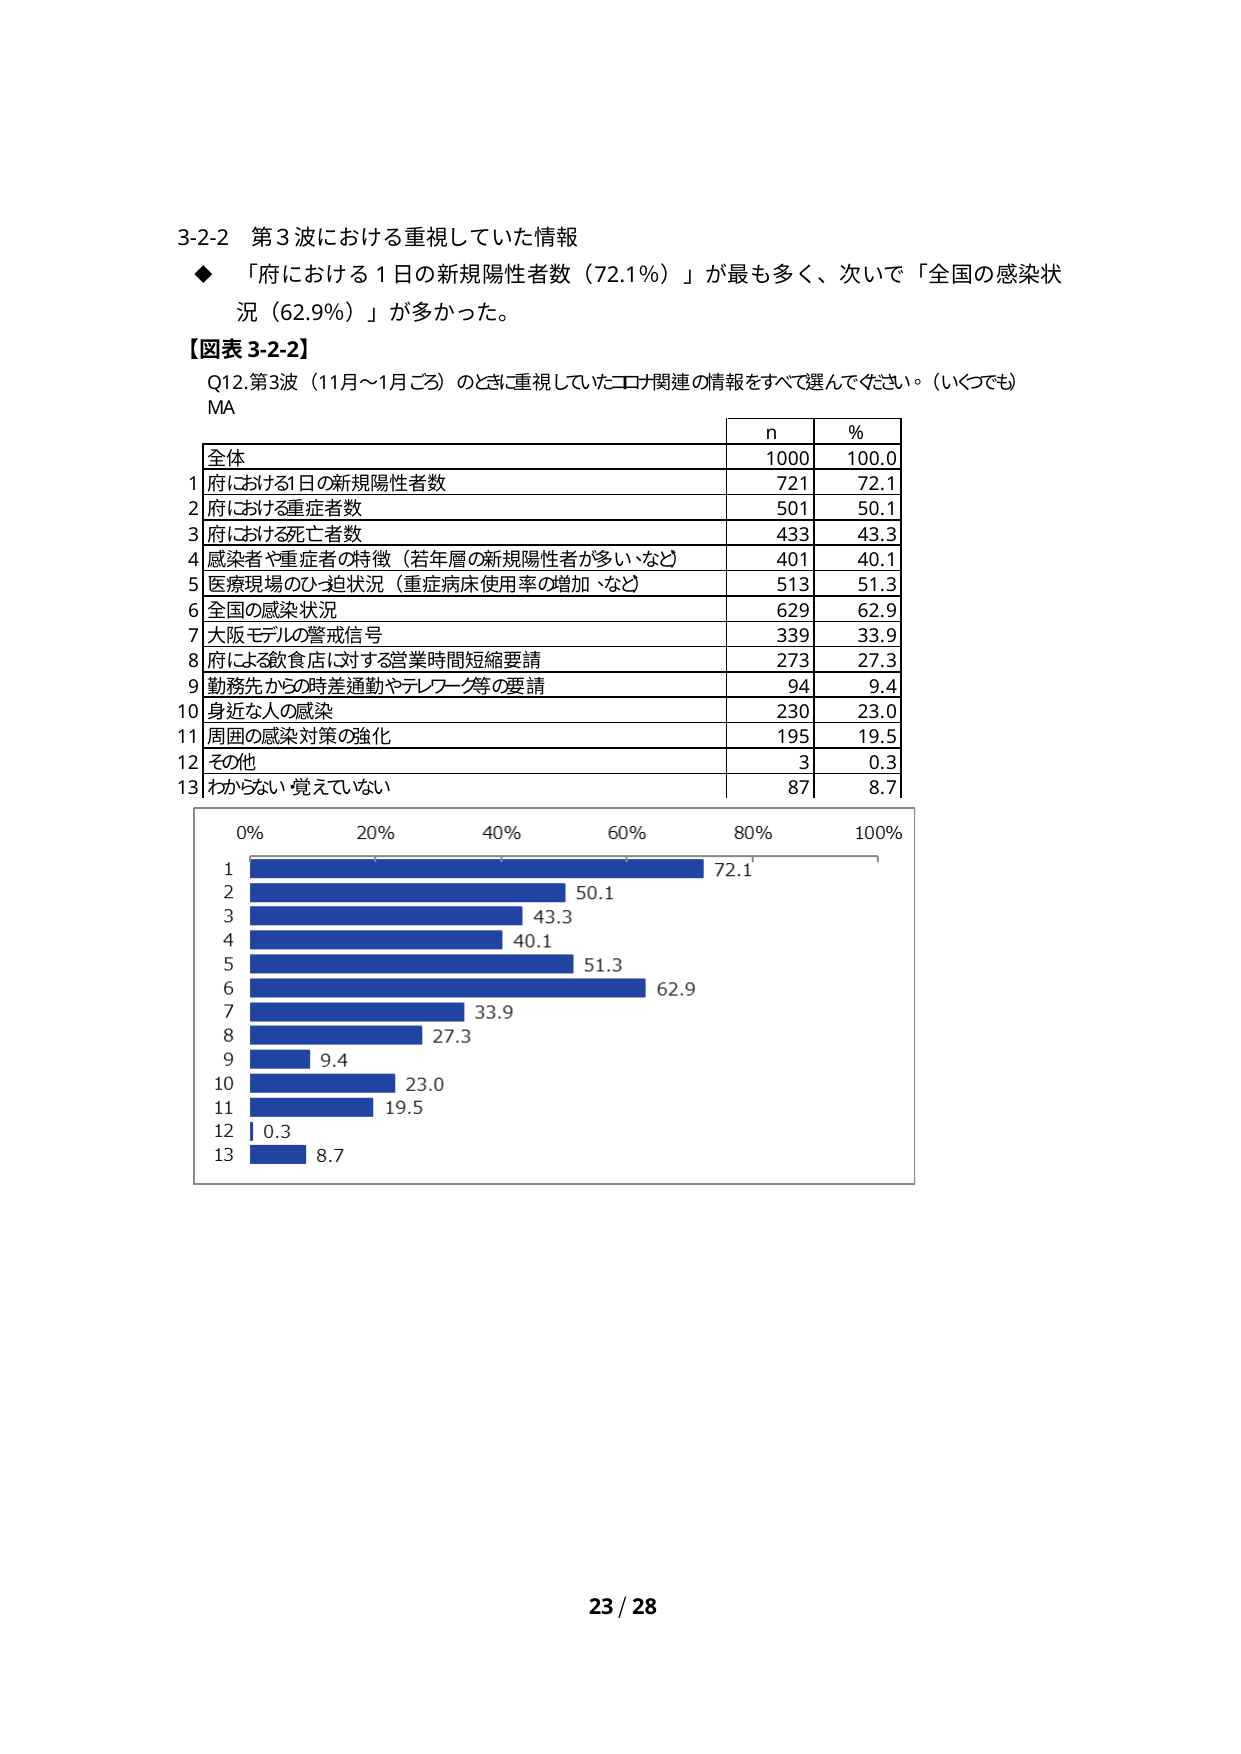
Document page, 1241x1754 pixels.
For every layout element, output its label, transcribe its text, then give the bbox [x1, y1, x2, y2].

picture [193, 807, 915, 1185]
text 【図表3-2-2】 [177, 329, 1063, 367]
list 「府における1日の新規陽性者数（72.1％）」が最も多く、次いで「全国の感染状況（62.9％）」が多かった。 [192, 254, 1063, 329]
text 3-2-2 第３波における重視していた情報 [177, 217, 1063, 254]
